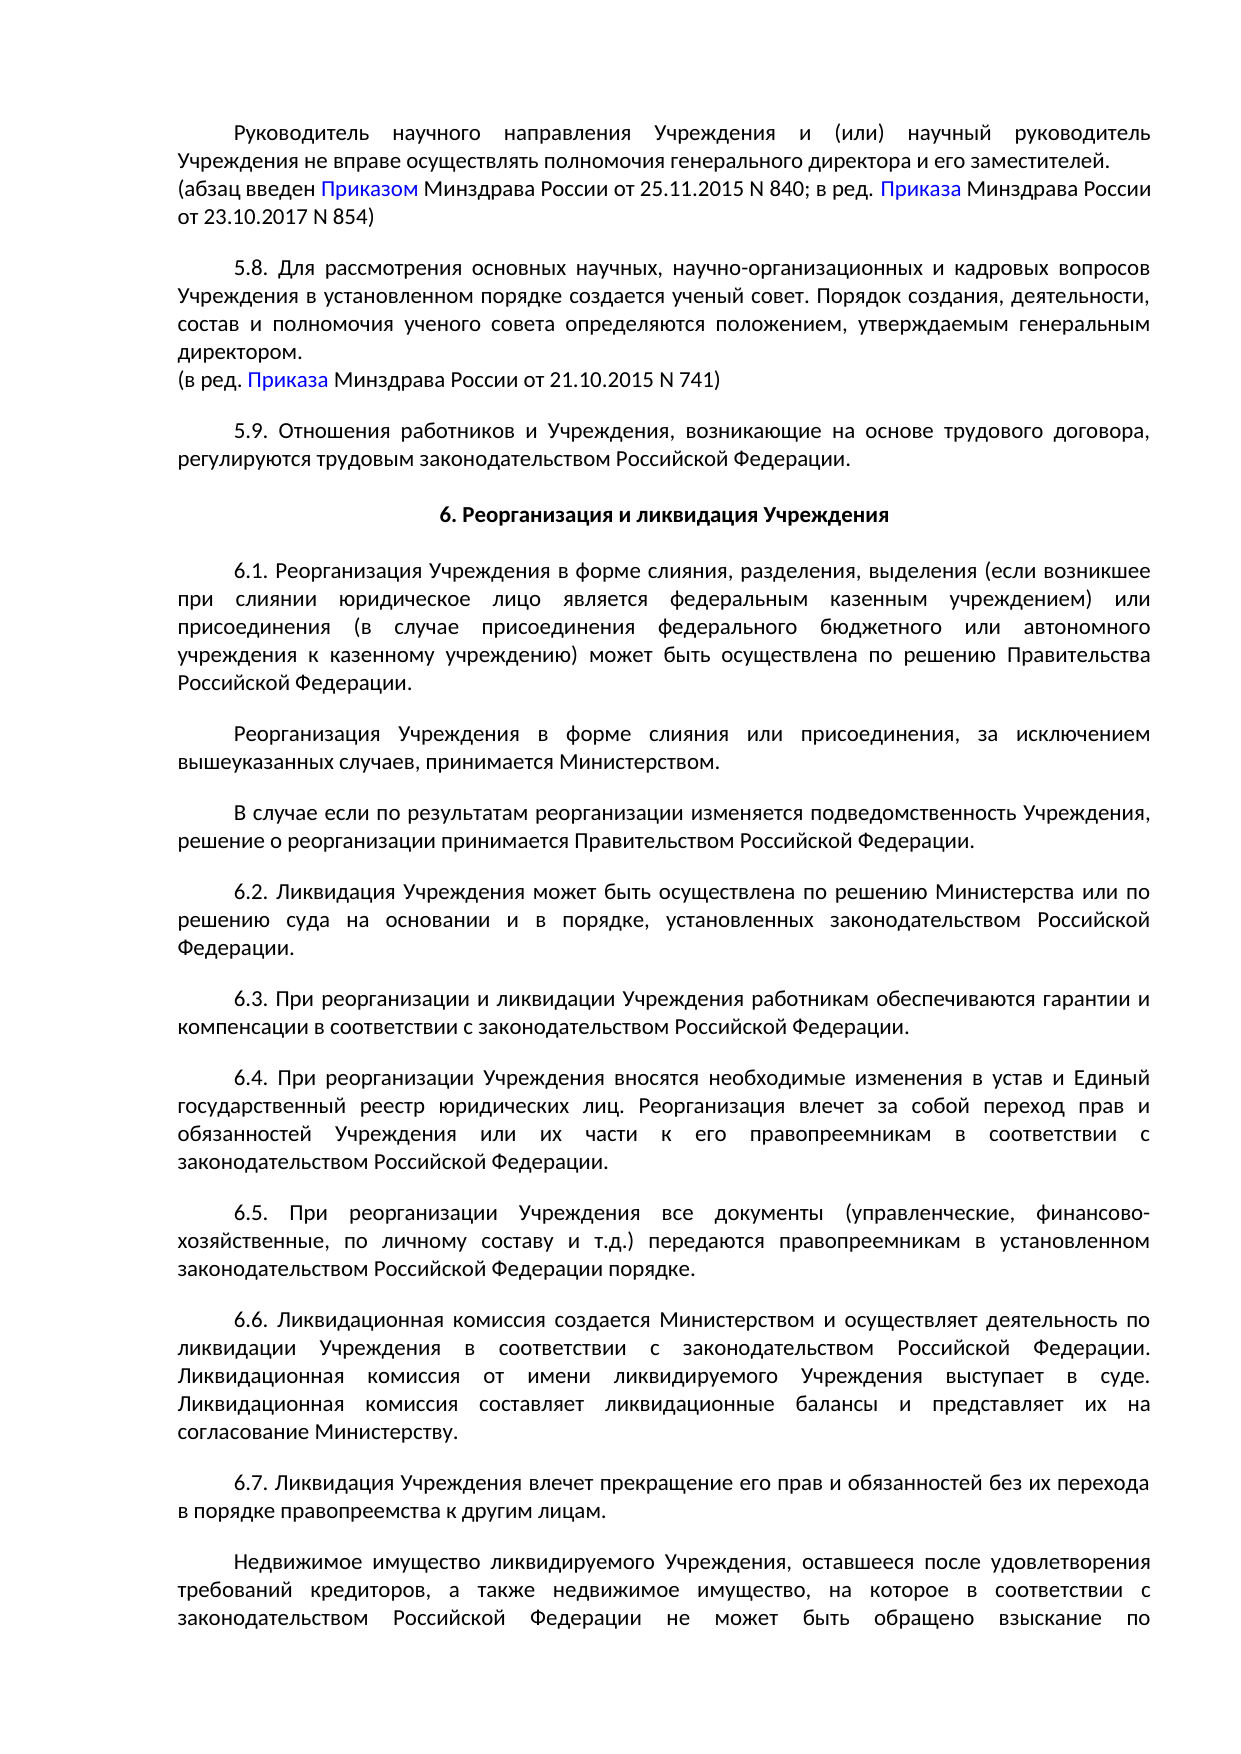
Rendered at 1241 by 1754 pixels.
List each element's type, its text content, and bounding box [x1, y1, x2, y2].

text В случае если по результатам реорганизации изменяется подведомственность Учреждения, решение о реорганизации принимается Правительством Российской Федерации. [177, 798, 1152, 854]
title 6. Реорганизация и ликвидация Учреждения [177, 500, 1152, 528]
text Реорганизация Учреждения в форме слияния или присоединения, за исключением вышеуказанных случаев, принимается Министерством. [177, 719, 1152, 775]
text 6.3. При реорганизации и ликвидации Учреждения работникам обеспечиваются гарантии и компенсации в соответствии с законодательством Российской Федерации. [177, 984, 1152, 1040]
text 6.5. При реорганизации Учреждения все документы (управленческие, финансово-хозяйственные, по личному составу и т.д.) передаются правопреемникам в установленном законодательством Российской Федерации порядке. [177, 1198, 1152, 1282]
text 6.2. Ликвидация Учреждения может быть осуществлена по решению Министерства или по решению суда на основании и в порядке, установленных законодательством Российской Федерации. [177, 877, 1152, 961]
text 5.8. Для рассмотрения основных научных, научно-организационных и кадровых вопросов Учреждения в установленном порядке создается ученый совет. Порядок создания, деятельности, состав и полномочия ученого совета определяются положением, утверждаемым генеральным директором. [177, 253, 1152, 365]
text (абзац введен Приказом Минздрава России от 25.11.2015 N 840; в ред. Приказа Минздрава России от 23.10.2017 N 854) [177, 174, 1152, 230]
text 6.6. Ликвидационная комиссия создается Министерством и осуществляет деятельность по ликвидации Учреждения в соответствии с законодательством Российской Федерации. Ликвидационная комиссия от имени ликвидируемого Учреждения выступает в суде. Ликвидационная комиссия составляет ликвидационные балансы и представляет их на согласование Министерству. [177, 1305, 1152, 1445]
text 5.9. Отношения работников и Учреждения, возникающие на основе трудового договора, регулируются трудовым законодательством Российской Федерации. [177, 416, 1152, 472]
text 6.4. При реорганизации Учреждения вносятся необходимые изменения в устав и Единый государственный реестр юридических лиц. Реорганизация влечет за собой переход прав и обязанностей Учреждения или их части к его правопреемникам в соответствии с законодательством Российской Федерации. [177, 1063, 1152, 1175]
text 6.7. Ликвидация Учреждения влечет прекращение его прав и обязанностей без их перехода в порядке правопреемства к другим лицам. [177, 1468, 1152, 1524]
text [177, 1547, 1152, 1631]
text Руководитель научного направления Учреждения и (или) научный руководитель Учреждения не вправе осуществлять полномочия генерального директора и его заместителей. [177, 118, 1152, 174]
text (в ред. Приказа Минздрава России от 21.10.2015 N 741) [177, 365, 1152, 393]
text 6.1. Реорганизация Учреждения в форме слияния, разделения, выделения (если возникшее при слиянии юридическое лицо является федеральным казенным учреждением) или присоединения (в случае присоединения федерального бюджетного или автономного учреждения к казенному учреждению) может быть осуществлена по решению Правительства Российской Федерации. [177, 556, 1152, 696]
